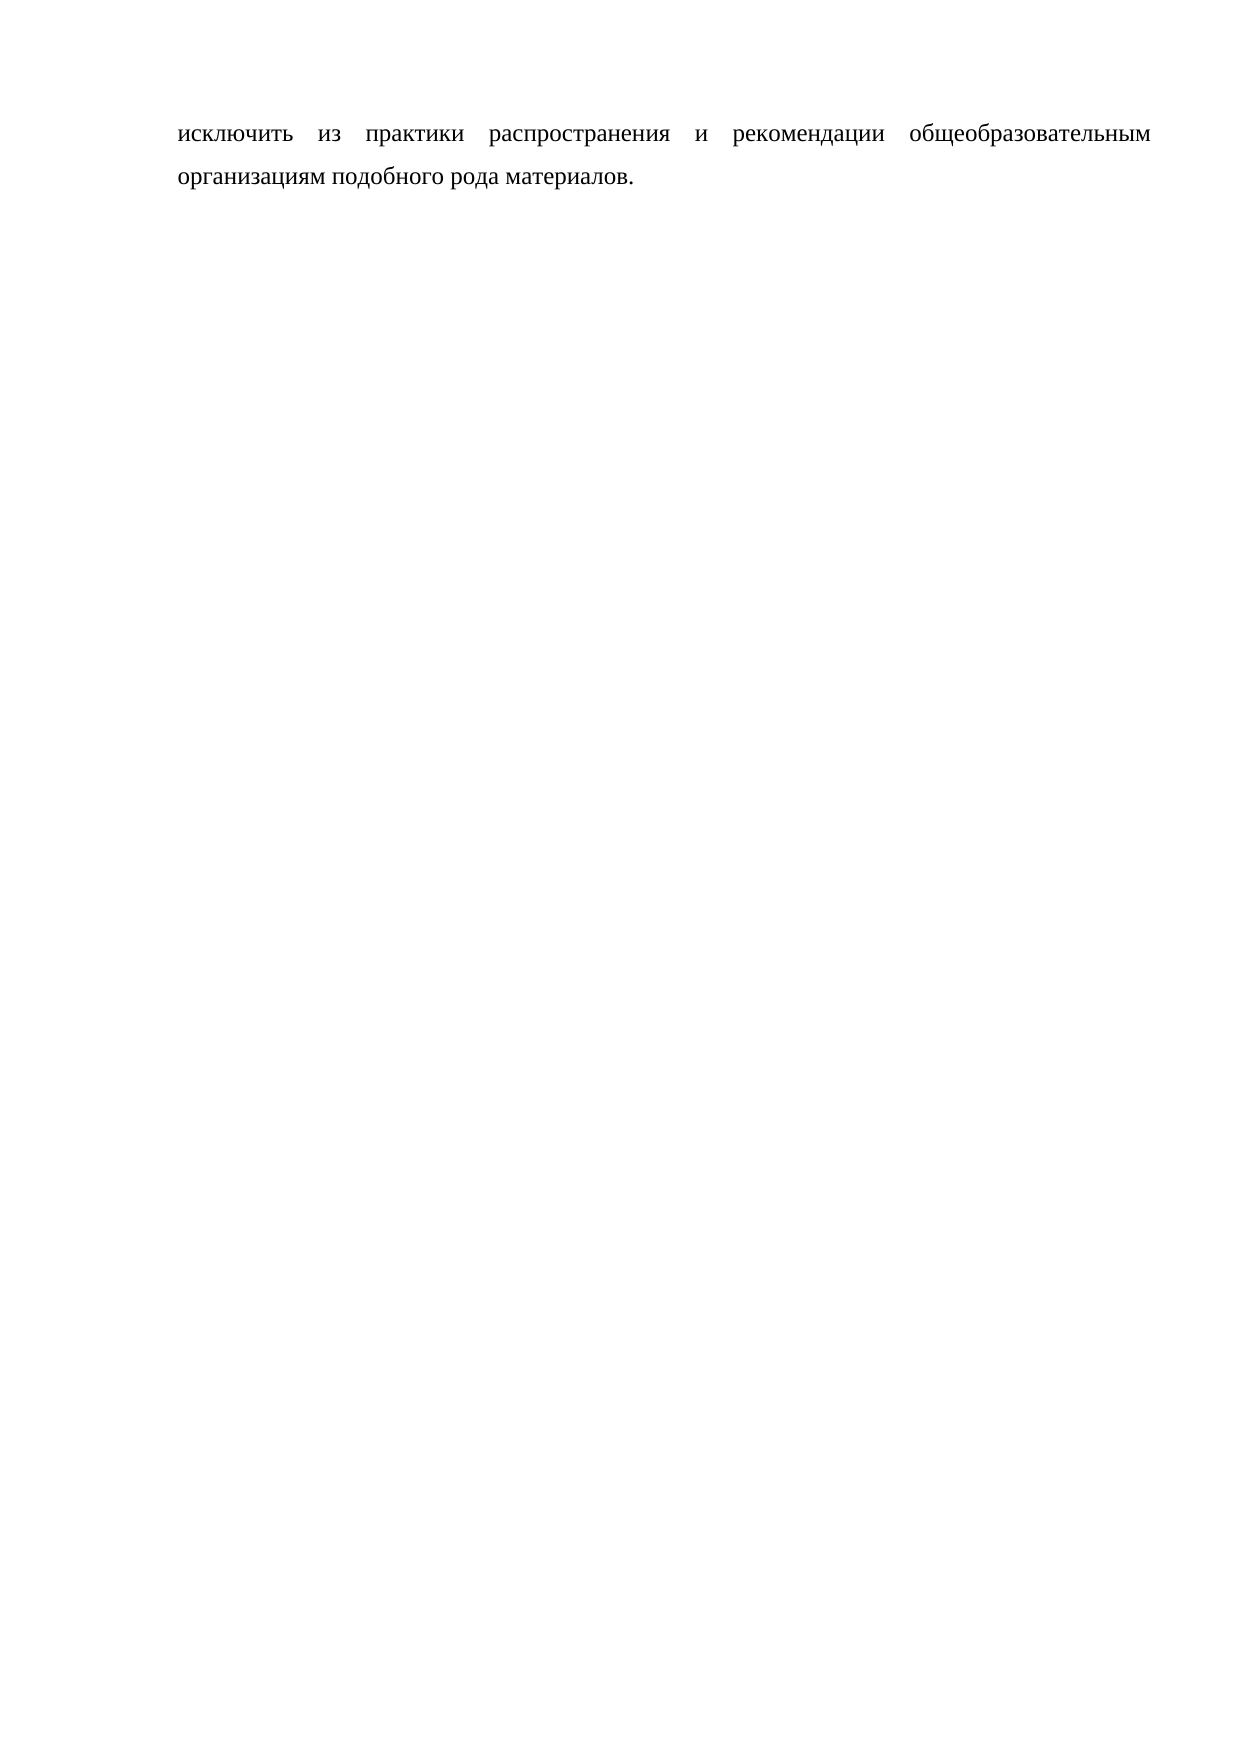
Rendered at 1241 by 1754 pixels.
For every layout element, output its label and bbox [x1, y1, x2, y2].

text [177, 118, 1152, 190]
